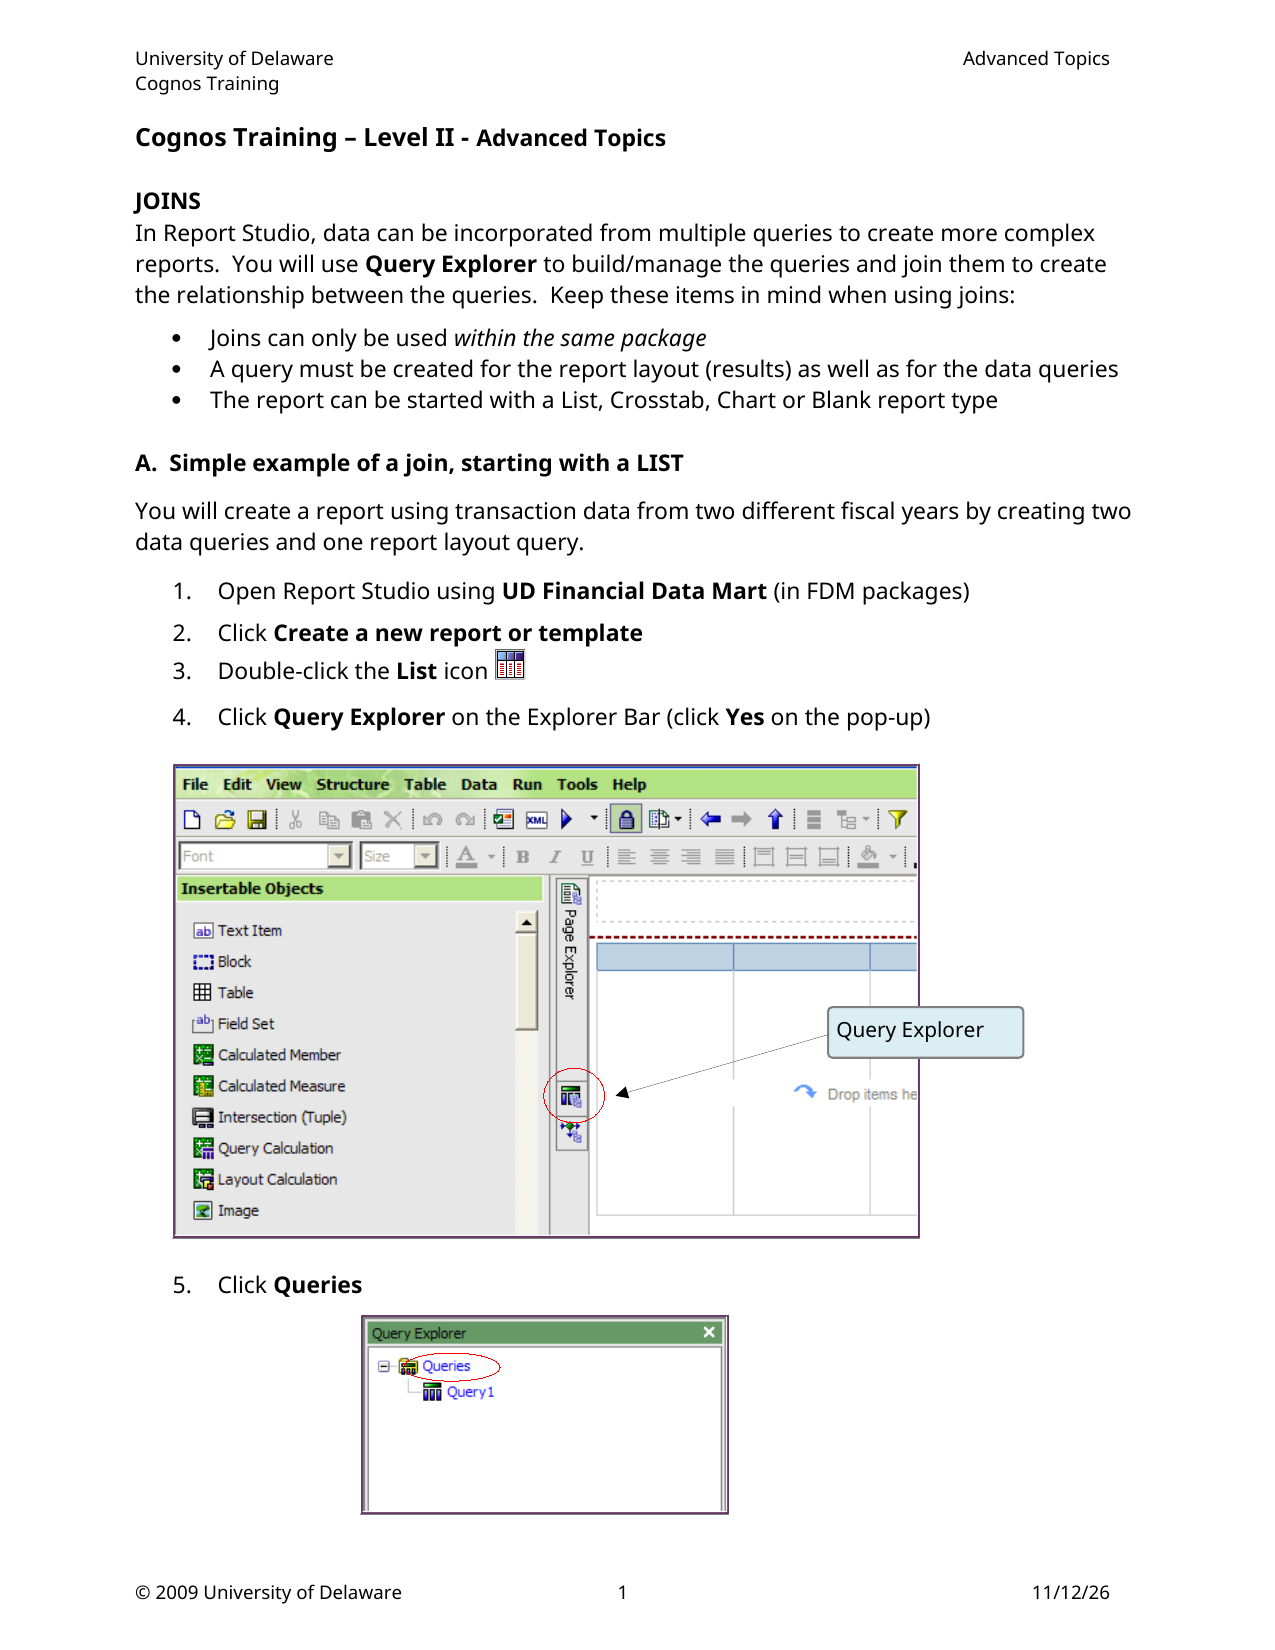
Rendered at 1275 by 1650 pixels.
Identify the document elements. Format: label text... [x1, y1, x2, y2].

text A. Simple example of a join, starting with a LIST [135, 447, 1140, 478]
picture [360, 1314, 729, 1515]
list Click Queries [172, 1269, 1140, 1301]
list The report can be started with a List, Crosstab, Chart or Blank report type [172, 384, 1140, 415]
list Joins can only be used within the same package [172, 322, 1140, 353]
list A query must be created for the report layout (results) as well as for the data queries [172, 353, 1140, 384]
text JOINS [135, 185, 1140, 217]
text In Report Studio, data can be incorporated from multiple queries to create more complex reports. You will use Query Explorer to build/manage the queries and join them to create the relationship between the queries. Keep these items in mind when using joins: [135, 217, 1140, 310]
list Open Report Studio using UD Financial Data Mart (in FDM packages) [172, 574, 1140, 606]
list Click Create a new report or template [172, 617, 1140, 648]
text Cognos Training – Level II - Advanced Topics [135, 120, 1140, 154]
text You will create a report using transaction data from two different fiscal years by creating two data queries and one report layout query. [135, 495, 1140, 557]
picture [172, 763, 920, 1239]
list Double-click the List icon [172, 648, 1140, 686]
picture [494, 648, 526, 680]
list Click Query Explorer on the Explorer Bar (click Yes on the pop-up) [172, 701, 1140, 732]
